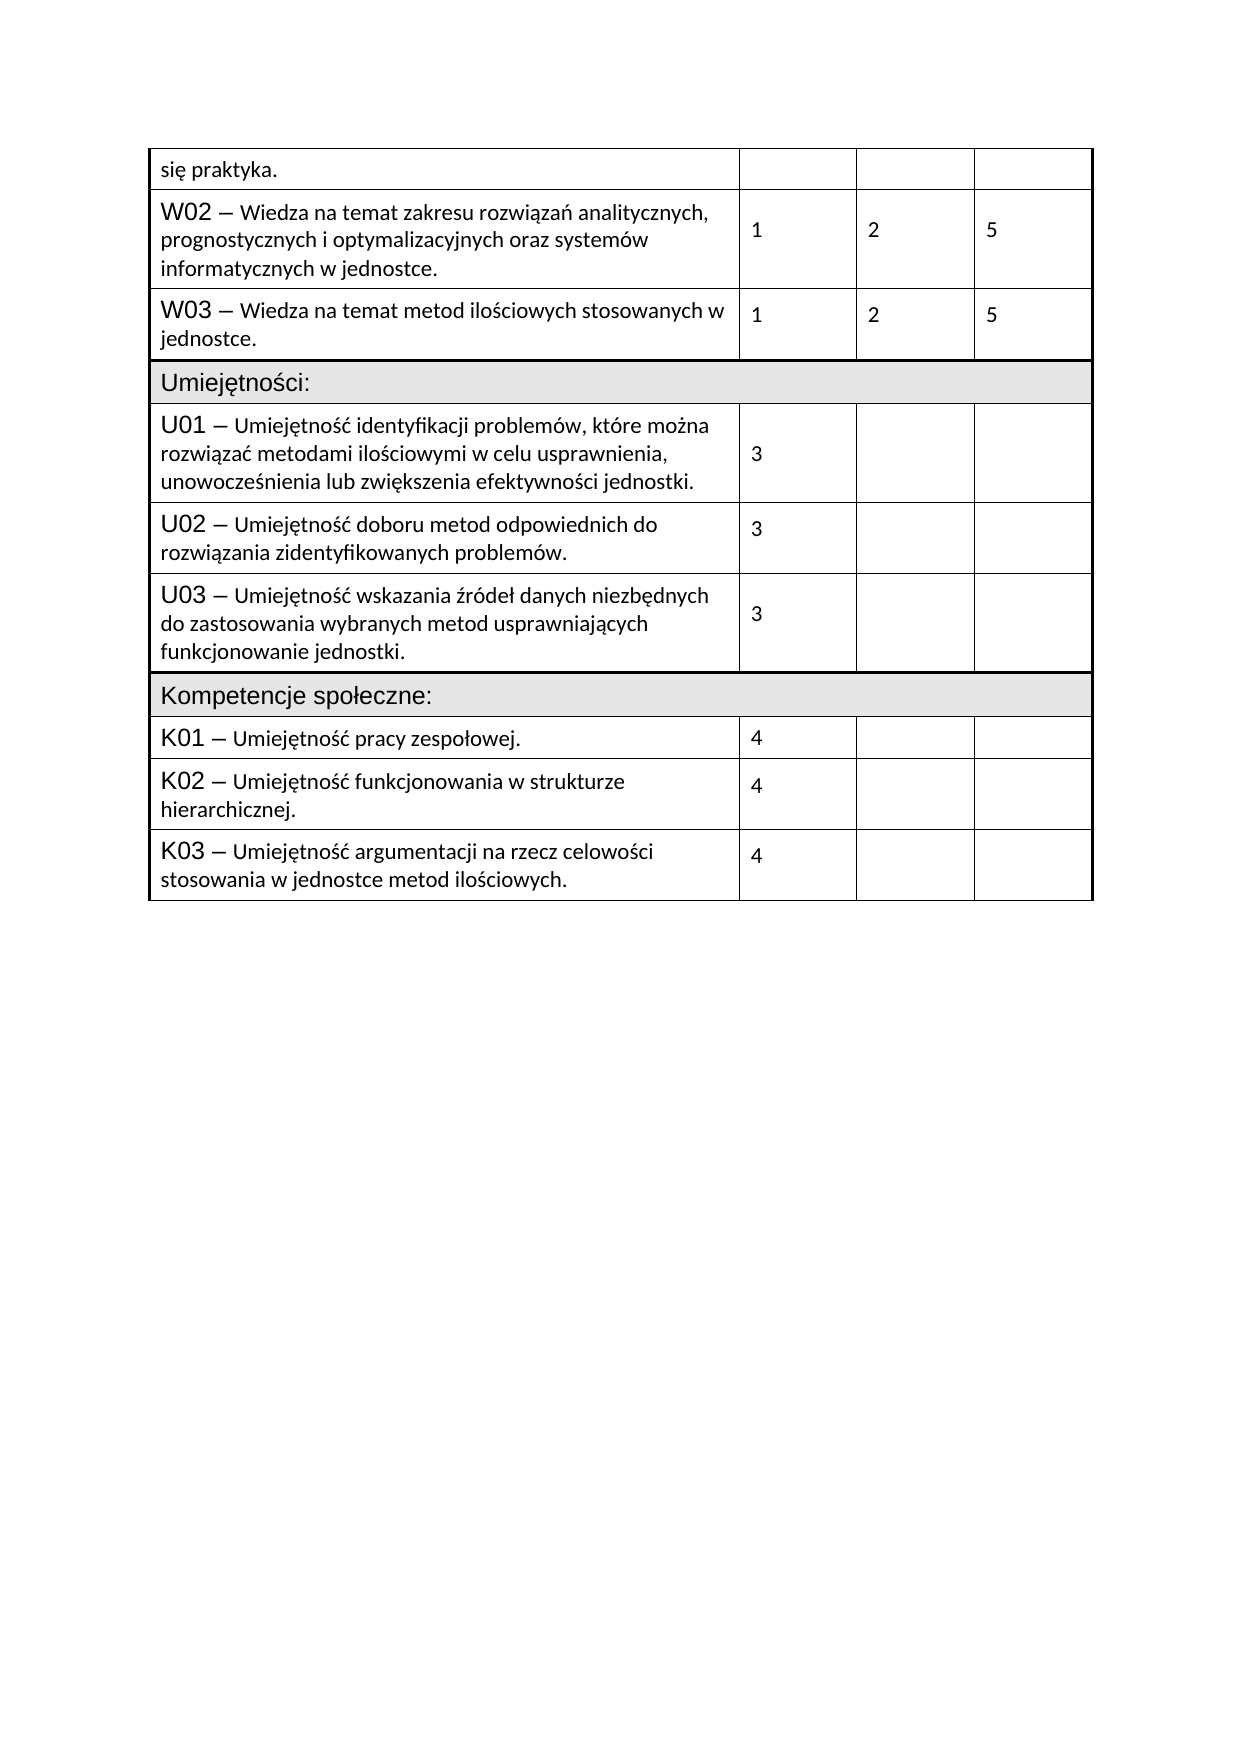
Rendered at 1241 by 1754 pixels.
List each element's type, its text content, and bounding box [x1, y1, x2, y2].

table_cell Kompetencje społeczne: [151, 674, 1091, 716]
table_cell Umiejętności: [151, 362, 1091, 403]
